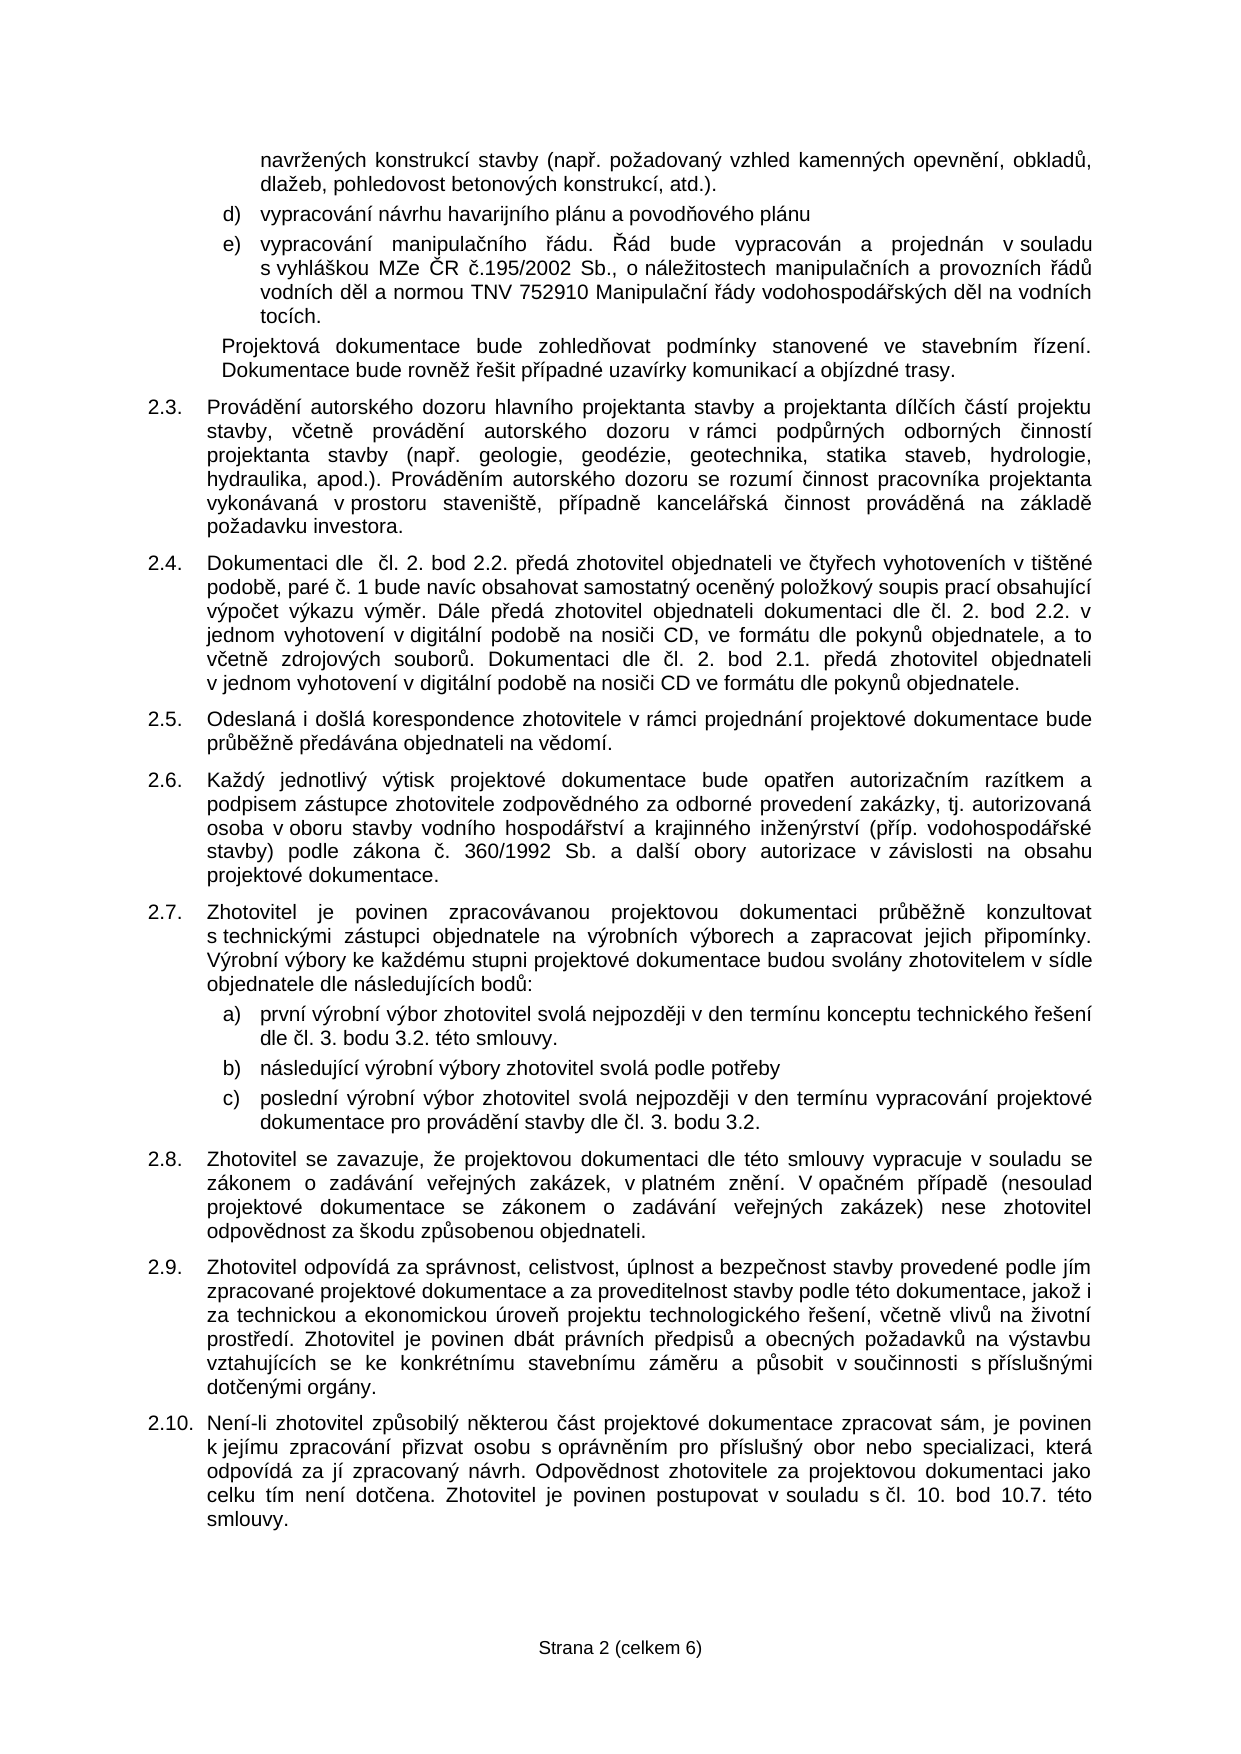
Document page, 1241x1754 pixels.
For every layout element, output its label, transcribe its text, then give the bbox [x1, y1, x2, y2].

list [223, 148, 1093, 196]
list Zhotovitel se zavazuje, že projektovou dokumentaci dle této smlouvy vypracuje v souladu se zákonem o zadávání veřejných zakázek, v platném znění. V opačném případě (nesoulad projektové dokumentace se zákonem o zadávání veřejných zakázek) nese zhotovitel odpovědnost za škodu způsobenou objednateli. [148, 1147, 1093, 1242]
list Každý jednotlivý výtisk projektové dokumentace bude opatřen autorizačním razítkem a podpisem zástupce zhotovitele zodpovědného za odborné provedení zakázky, tj. autorizovaná osoba v oboru stavby vodního hospodářství a krajinného inženýrství (příp. vodohospodářské stavby) podle zákona č. 360/1992 Sb. a další obory autorizace v závislosti na obsahu projektové dokumentace. [148, 767, 1093, 887]
list vypracování návrhu havarijního plánu a povodňového plánu [223, 202, 1093, 226]
list Není-li zhotovitel způsobilý některou část projektové dokumentace zpracovat sám, je povinen k jejímu zpracování přizvat osobu s oprávněním pro příslušný obor nebo specializaci, která odpovídá za jí zpracovaný návrh. Odpovědnost zhotovitele za projektovou dokumentaci jako celku tím není dotčena. Zhotovitel je povinen postupovat v souladu s čl. 10. bod 10.7. této smlouvy. [148, 1411, 1093, 1531]
list Zhotovitel odpovídá za správnost, celistvost, úplnost a bezpečnost stavby provedené podle jím zpracované projektové dokumentace a za proveditelnost stavby podle této dokumentace, jakož i za technickou a ekonomickou úroveň projektu technologického řešení, včetně vlivů na životní prostředí. Zhotovitel je povinen dbát právních předpisů a obecných požadavků na výstavbu vztahujících se ke konkrétnímu stavebnímu záměru a působit v součinnosti s příslušnými dotčenými orgány. [148, 1255, 1093, 1399]
list Odeslaná i došlá korespondence zhotovitele v rámci projednání projektové dokumentace bude průběžně předávána objednateli na vědomí. [148, 707, 1093, 755]
list Provádění autorského dozoru hlavního projektanta stavby a projektanta dílčích částí projektu stavby, včetně provádění autorského dozoru v rámci podpůrných odborných činností projektanta stavby (např. geologie, geodézie, geotechnika, statika staveb, hydrologie, hydraulika, apod.). Prováděním autorského dozoru se rozumí činnost pracovníka projektanta vykonávaná v prostoru staveniště, případně kancelářská činnost prováděná na základě požadavku investora. [148, 394, 1093, 538]
list první výrobní výbor zhotovitel svolá nejpozději v den termínu konceptu technického řešení dle čl. 3. bodu 3.2. této smlouvy. [223, 1002, 1093, 1050]
text Projektová dokumentace bude zohledňovat podmínky stanovené ve stavebním řízení. Dokumentace bude rovněž řešit případné uzavírky komunikací a objízdné trasy. [221, 334, 1093, 382]
list Dokumentaci dle čl. 2. bod 2.2. předá zhotovitel objednateli ve čtyřech vyhotoveních v tištěné podobě, paré č. 1 bude navíc obsahovat samostatný oceněný položkový soupis prací obsahující výpočet výkazu výměr. Dále předá zhotovitel objednateli dokumentaci dle čl. 2. bod 2.2. v jednom vyhotovení v digitální podobě na nosiči CD, ve formátu dle pokynů objednatele, a to včetně zdrojových souborů. Dokumentaci dle čl. 2. bod 2.1. předá zhotovitel objednateli v jednom vyhotovení v digitální podobě na nosiči CD ve formátu dle pokynů objednatele. [148, 551, 1093, 694]
list následující výrobní výbory zhotovitel svolá podle potřeby [223, 1056, 1093, 1080]
list Zhotovitel je povinen zpracovávanou projektovou dokumentaci průběžně konzultovat s technickými zástupci objednatele na výrobních výborech a zapracovat jejich připomínky. Výrobní výbory ke každému stupni projektové dokumentace budou svolány zhotovitelem v sídle objednatele dle následujících bodů: [148, 900, 1093, 996]
list poslední výrobní výbor zhotovitel svolá nejpozději v den termínu vypracování projektové dokumentace pro provádění stavby dle čl. 3. bodu 3.2. [223, 1086, 1093, 1134]
list vypracování manipulačního řádu. Řád bude vypracován a projednán v souladu s vyhláškou MZe ČR č.195/2002 Sb., o náležitostech manipulačních a provozních řádů vodních děl a normou TNV 752910 Manipulační řády vodohospodářských děl na vodních tocích. [223, 232, 1093, 328]
